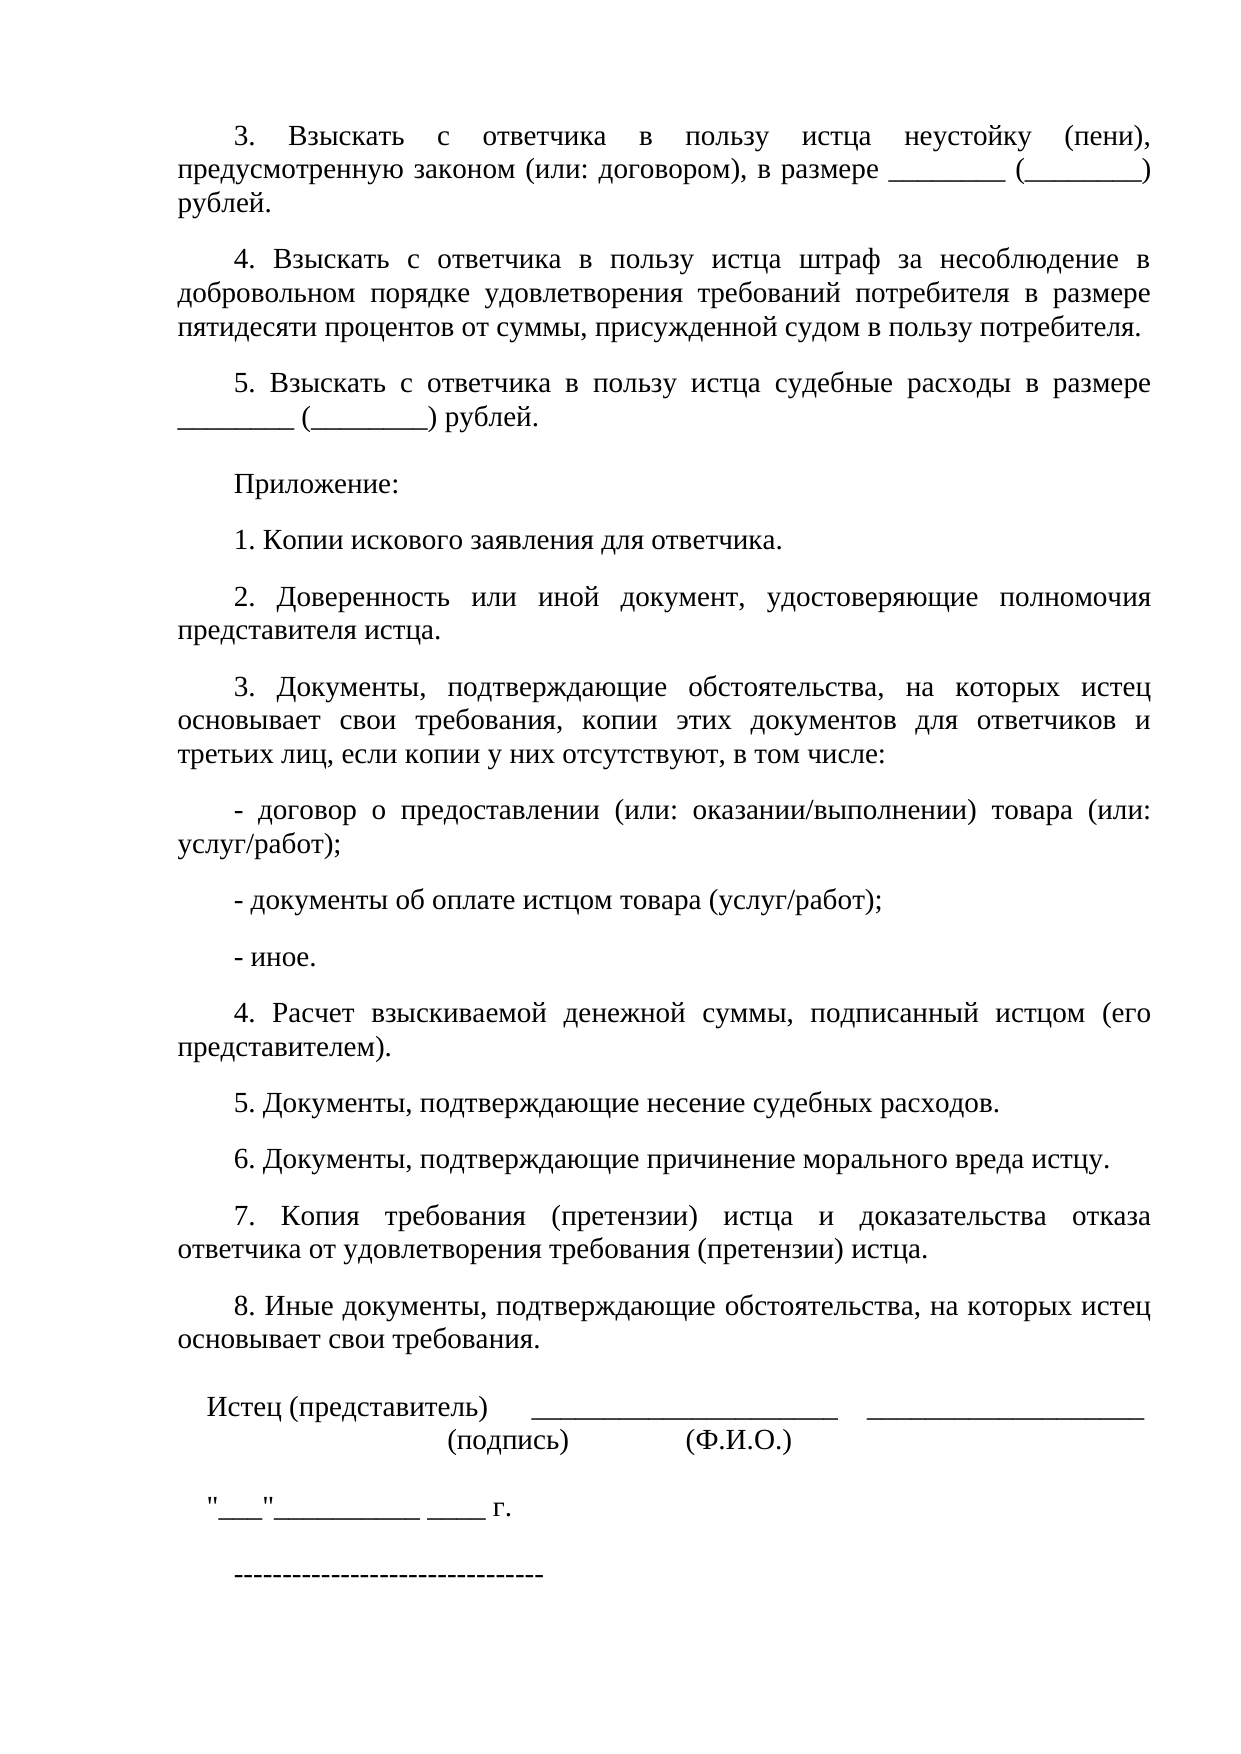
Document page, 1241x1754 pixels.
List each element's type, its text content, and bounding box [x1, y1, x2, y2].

text 3. Взыскать с ответчика в пользу истца неустойку (пени), предусмотренную законом (или: договором), в размере ________ (________) рублей. [177, 118, 1152, 219]
text 1. Копии искового заявления для ответчика. [177, 522, 1152, 556]
text 2. Доверенность или иной документ, удостоверяющие полномочия представителя истца. [177, 579, 1152, 646]
text 5. Взыскать с ответчика в пользу истца судебные расходы в размере ________ (________) рублей. [177, 365, 1152, 432]
text 8. Иные документы, подтверждающие обстоятельства, на которых истец основывает свои требования. [177, 1288, 1152, 1355]
text 6. Документы, подтверждающие причинение морального вреда истцу. [177, 1142, 1152, 1175]
text "___"__________ ____ г. [177, 1489, 1152, 1523]
text -------------------------------- [177, 1556, 1152, 1590]
text 4. Взыскать с ответчика в пользу истца штраф за несоблюдение в добровольном порядке удовлетворения требований потребителя в размере пятидесяти процентов от суммы, присужденной судом в пользу потребителя. [177, 242, 1152, 342]
text - документы об оплате истцом товара (услуг/работ); [177, 882, 1152, 916]
text 7. Копия требования (претензии) истца и доказательства отказа ответчика от удовлетворения требования (претензии) истца. [177, 1198, 1152, 1265]
text - иное. [177, 939, 1152, 972]
text 5. Документы, подтверждающие несение судебных расходов. [177, 1085, 1152, 1119]
text 4. Расчет взыскиваемой денежной суммы, подписанный истцом (его представителем). [177, 995, 1152, 1062]
text - договор о предоставлении (или: оказании/выполнении) товара (или: услуг/работ); [177, 792, 1152, 859]
text 3. Документы, подтверждающие обстоятельства, на которых истец основывает свои требования, копии этих документов для ответчиков и третьих лиц, если копии у них отсутствуют, в том числе: [177, 669, 1152, 769]
text Истец (представитель) _____________________ ___________________ [177, 1389, 1152, 1422]
text (подпись) (Ф.И.О.) [177, 1422, 1152, 1456]
text Приложение: [177, 466, 1152, 499]
